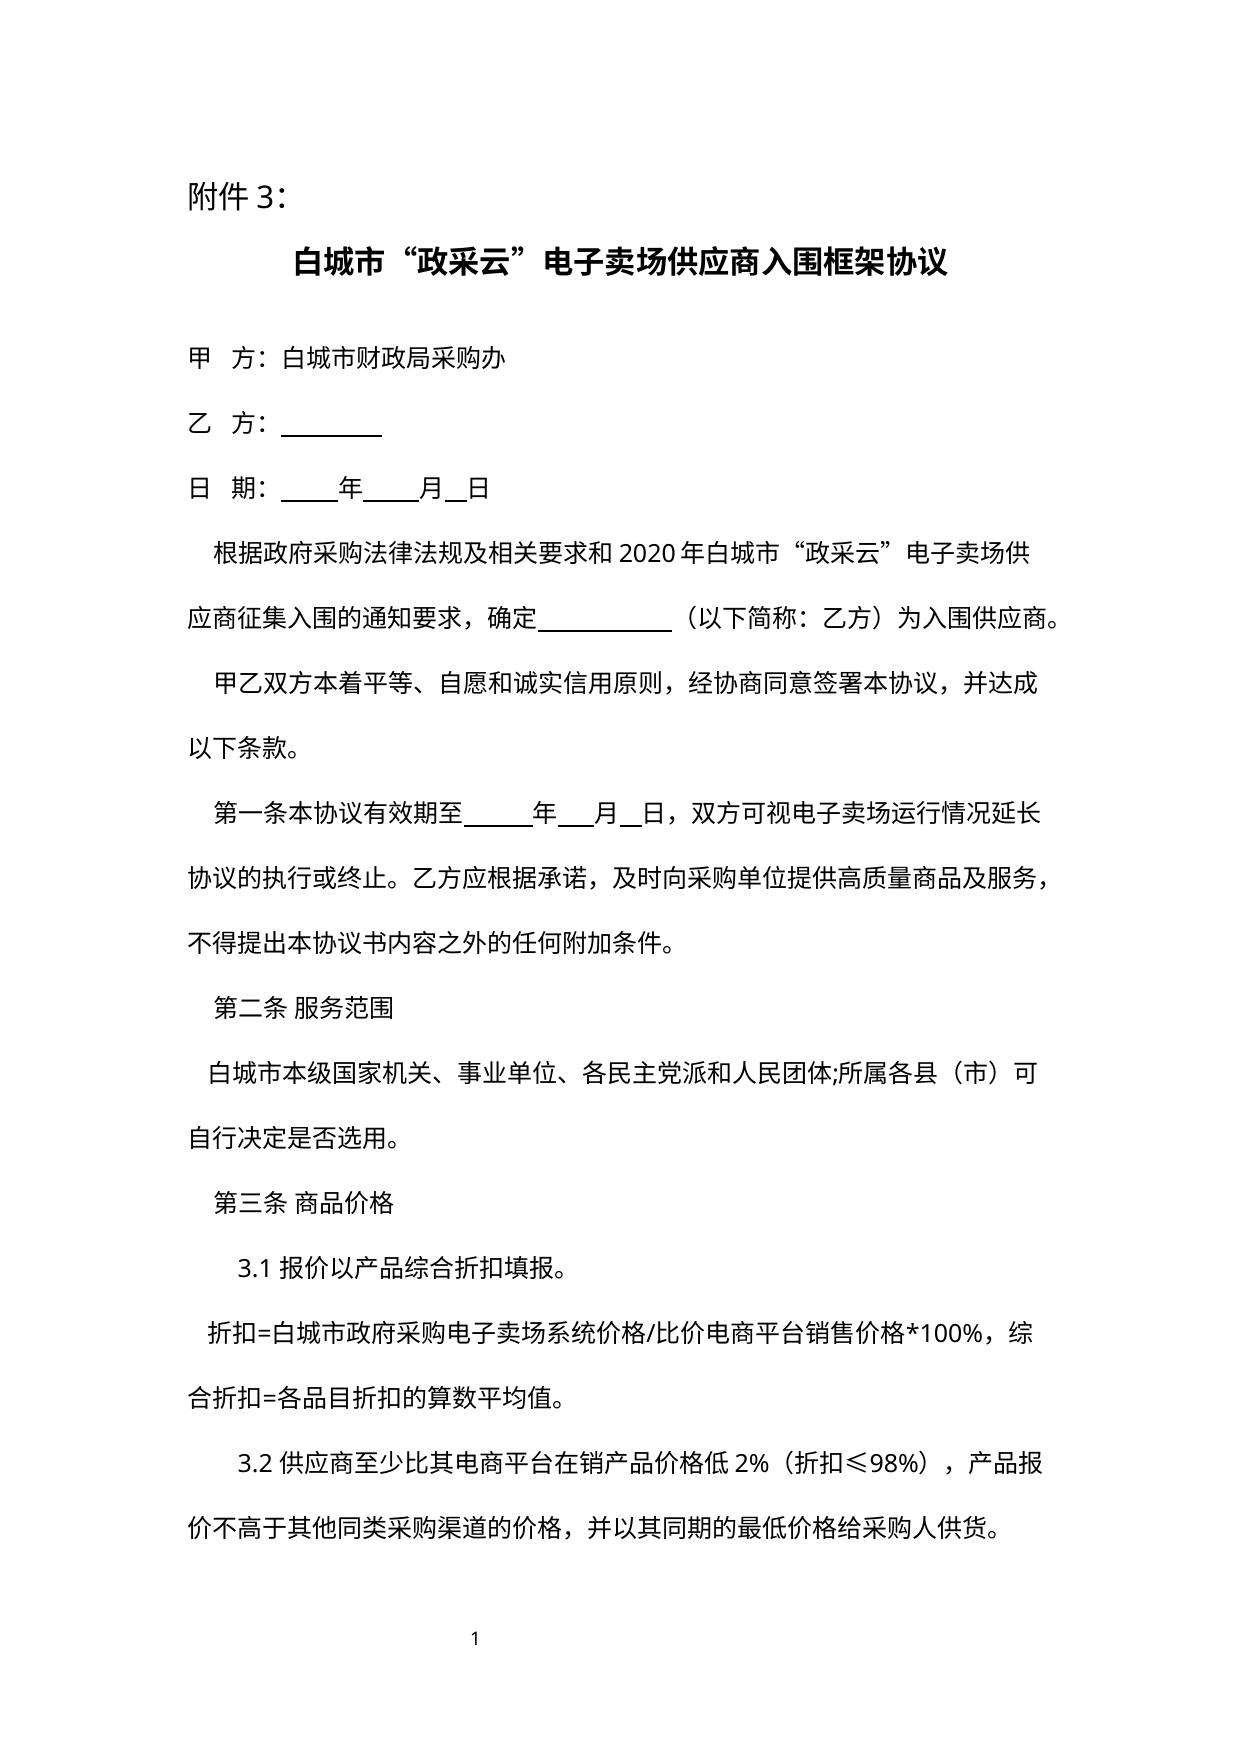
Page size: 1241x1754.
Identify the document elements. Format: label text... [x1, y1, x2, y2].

text 白城市“政采云”电子卖场供应商入围框架协议 [187, 227, 1053, 292]
text 根据政府采购法律法规及相关要求和2020年白城市“政采云”电子卖场供应商征集入围的通知要求，确定 （以下简称：乙方）为入围供应商。 [187, 519, 1053, 649]
text 第二条 服务范围 [187, 974, 1053, 1039]
text 折扣=白城市政府采购电子卖场系统价格/比价电商平台销售价格*100%，综合折扣=各品目折扣的算数平均值。 [187, 1299, 1053, 1429]
text 白城市本级国家机关、事业单位、各民主党派和人民团体;所属各县（市）可自行决定是否选用。 [187, 1039, 1053, 1169]
text 甲 方：白城市财政局采购办 [187, 324, 1053, 389]
text 日 期： 年 月 日 [187, 454, 1053, 519]
text 第三条 商品价格 [187, 1169, 1053, 1234]
text 乙 方： [187, 389, 1053, 454]
text 附件3： [187, 162, 1053, 227]
text 甲乙双方本着平等、自愿和诚实信用原则，经协商同意签署本协议，并达成以下条款。 [187, 649, 1053, 779]
text 3.1 报价以产品综合折扣填报。 [187, 1234, 1053, 1299]
text 第一条本协议有效期至 年 月 日，双方可视电子卖场运行情况延长协议的执行或终止。乙方应根据承诺，及时向采购单位提供高质量商品及服务，不得提出本协议书内容之外的任何附加条件。 [187, 779, 1053, 974]
text 3.2 供应商至少比其电商平台在销产品价格低2%（折扣≤98%），产品报价不高于其他同类采购渠道的价格，并以其同期的最低价格给采购人供货。 [187, 1429, 1053, 1559]
